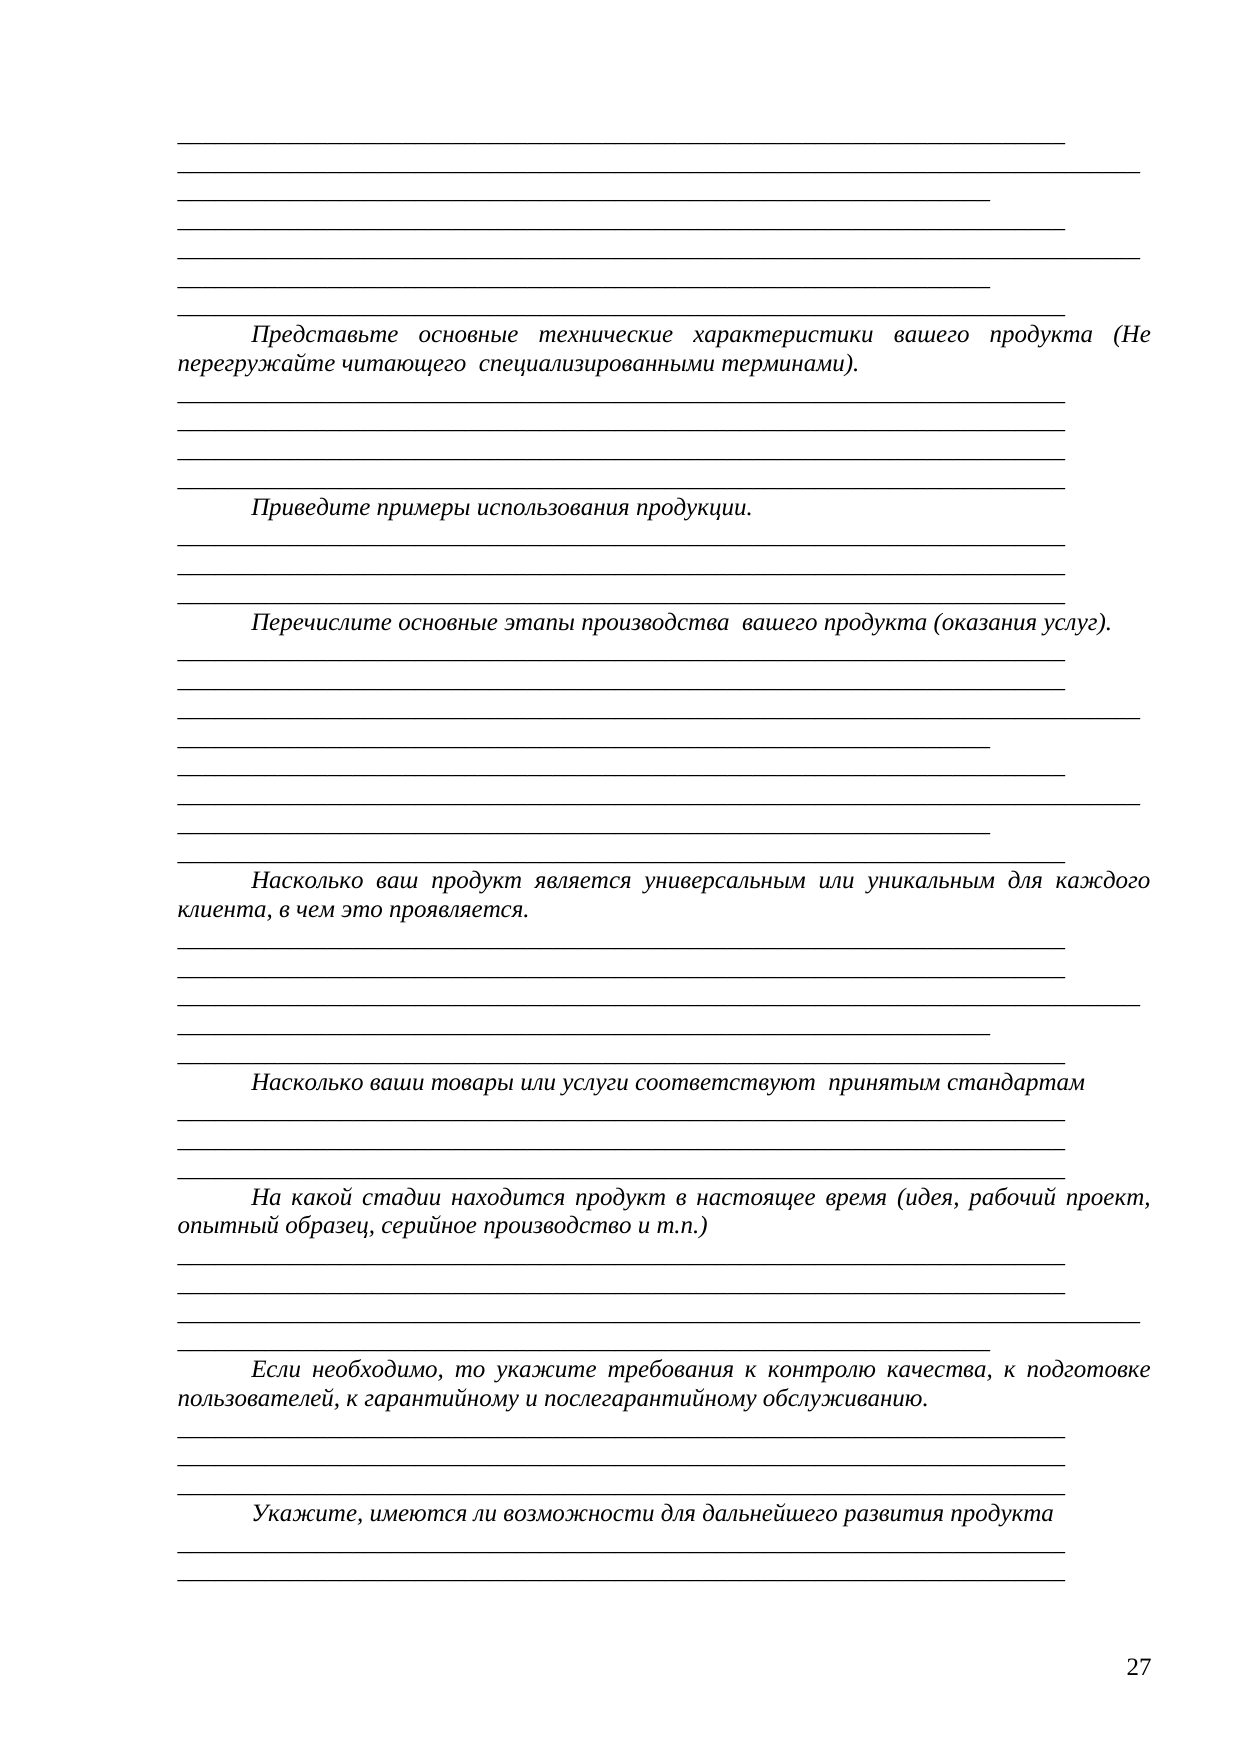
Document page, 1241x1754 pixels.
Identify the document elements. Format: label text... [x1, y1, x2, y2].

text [177, 118, 1152, 147]
text _______________________________________________________________________ [177, 204, 1152, 233]
text Перечислите основные этапы производства вашего продукта (оказания услуг). [177, 607, 1152, 636]
text _______________________________________________________________________ [177, 664, 1152, 693]
text _______________________________________________________________________ [177, 434, 1152, 463]
text Приведите примеры использования продукции. [177, 492, 1152, 521]
text _______________________________________________________________________ [177, 549, 1152, 578]
text _______________________________________________________________________ [177, 636, 1152, 664]
text _______________________________________________________________________ [177, 291, 1152, 319]
text _______________________________________________________________________ [177, 406, 1152, 434]
text _______________________________________________________________________ [177, 521, 1152, 549]
text Представьте основные технические характеристики вашего продукта (Не перегружайте читающего специализированными терминами). [177, 319, 1152, 377]
text _______________________________________________________________________ [177, 463, 1152, 492]
text _______________________________________________________________________ [177, 1096, 1152, 1124]
text Укажите, имеются ли возможности для дальнейшего развития продукта [177, 1498, 1152, 1527]
text _______________________________________________________________________ [177, 837, 1152, 866]
text ______________________________________________________________________________________________________________________________________________ [177, 693, 1152, 751]
text Насколько ваши товары или услуги соответствуют принятым стандартам [177, 1067, 1152, 1096]
text ______________________________________________________________________________________________________________________________________________ [177, 147, 1152, 204]
text ______________________________________________________________________________________________________________________________________________ [177, 779, 1152, 837]
text _______________________________________________________________________ [177, 1441, 1152, 1469]
text _______________________________________________________________________ [177, 1556, 1152, 1584]
text _______________________________________________________________________ [177, 923, 1152, 952]
text _______________________________________________________________________ [177, 1239, 1152, 1268]
text ______________________________________________________________________________________________________________________________________________ [177, 1297, 1152, 1354]
text ______________________________________________________________________________________________________________________________________________ [177, 981, 1152, 1038]
text На какой стадии находится продукт в настоящее время (идея, рабочий проект, опытный образец, серийное производство и т.п.) [177, 1182, 1152, 1239]
text _______________________________________________________________________ [177, 952, 1152, 981]
text _______________________________________________________________________ [177, 1469, 1152, 1498]
text _______________________________________________________________________ [177, 1527, 1152, 1556]
text _______________________________________________________________________ [177, 1124, 1152, 1153]
text _______________________________________________________________________ [177, 578, 1152, 607]
text _______________________________________________________________________ [177, 1412, 1152, 1441]
text _______________________________________________________________________ [177, 1153, 1152, 1182]
text ______________________________________________________________________________________________________________________________________________ [177, 233, 1152, 291]
text _______________________________________________________________________ [177, 377, 1152, 406]
text Если необходимо, то укажите требования к контролю качества, к подготовке пользователей, к гарантийному и послегарантийному обслуживанию. [177, 1354, 1152, 1412]
text Насколько ваш продукт является универсальным или уникальным для каждого клиента, в чем это проявляется. [177, 866, 1152, 923]
text _______________________________________________________________________ [177, 1268, 1152, 1297]
text _______________________________________________________________________ [177, 751, 1152, 779]
text _______________________________________________________________________ [177, 1038, 1152, 1067]
